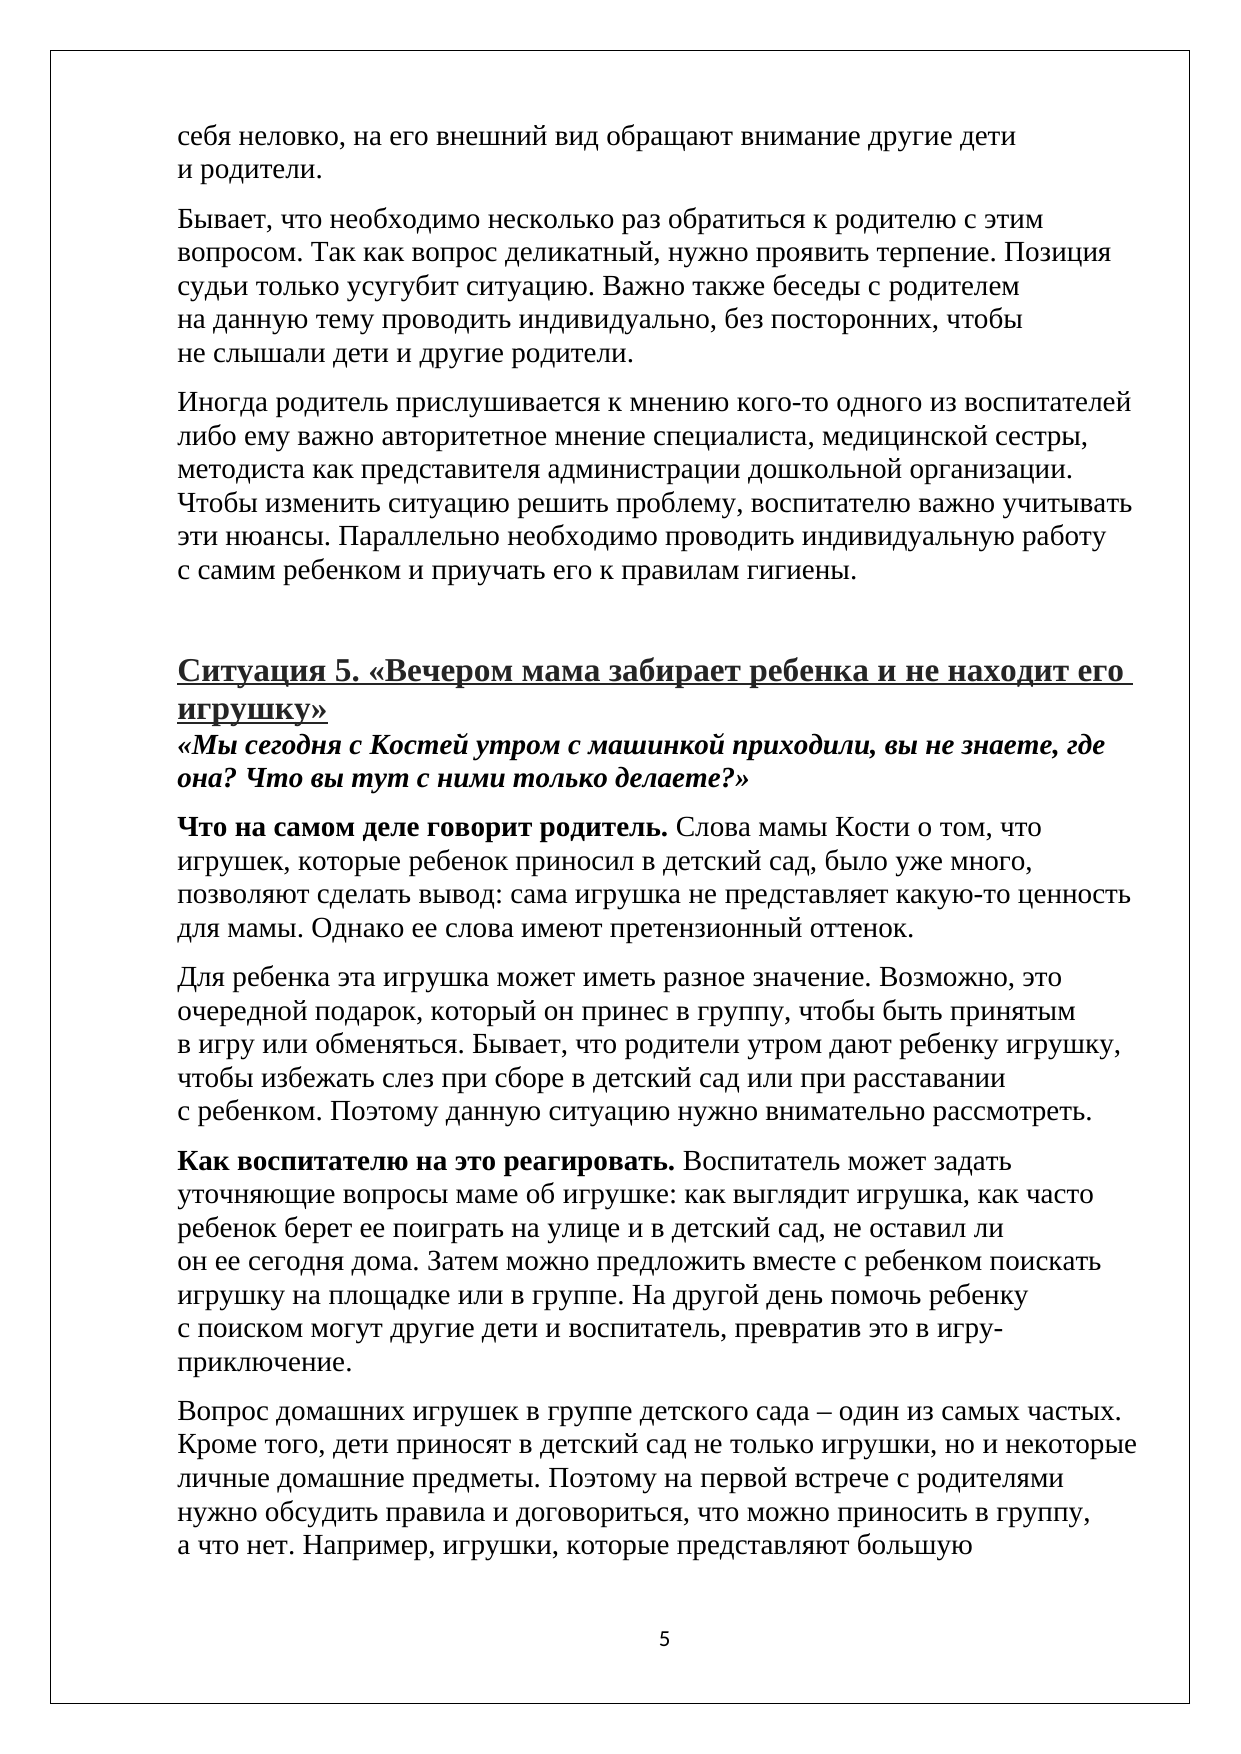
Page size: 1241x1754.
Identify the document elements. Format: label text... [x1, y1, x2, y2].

text Ситуация 5. «Вечером мама забирает ребенка и не находит его игрушку» [177, 650, 1152, 727]
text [177, 118, 1152, 185]
text Для ребенка эта игрушка может иметь разное значение. Возможно, это очередной подарок, который он принес в группу, чтобы быть принятым в игру или обменяться. Бывает, что родители утром дают ребенку игрушку, чтобы избежать слез при сборе в детский сад или при расставании с ребенком. Поэтому данную ситуацию нужно внимательно рассмотреть. [177, 959, 1152, 1127]
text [177, 1393, 1152, 1561]
text Иногда родитель прислушивается к мнению кого-то одного из воспитателей либо ему важно авторитетное мнение специалиста, медицинской сестры, методиста как представителя администрации дошкольной организации. Чтобы изменить ситуацию решить проблему, воспитателю важно учитывать эти нюансы. Параллельно необходимо проводить индивидуальную работу с самим ребенком и приучать его к правилам гигиены. [177, 384, 1152, 585]
text Что на самом деле говорит родитель. Слова мамы Кости о том, что игрушек, которые ребенок приносил в детский сад, было уже много, позволяют сделать вывод: сама игрушка не представляет какую-то ценность для мамы. Однако ее слова имеют претензионный оттенок. [177, 809, 1152, 944]
text Как воспитателю на это реагировать. Воспитатель может задать уточняющие вопросы маме об игрушке: как выглядит игрушка, как часто ребенок берет ее поиграть на улице и в детский сад, не оставил ли он ее сегодня дома. Затем можно предложить вместе с ребенком поискать игрушку на площадке или в группе. На другой день помочь ребенку с поиском могут другие дети и воспитатель, превратив это в игру-приключение. [177, 1143, 1152, 1377]
text «Мы сегодня с Костей утром с машинкой приходили, вы не знаете, где она? Что вы тут с ними только делаете?» [177, 727, 1152, 794]
text Бывает, что необходимо несколько раз обратиться к родителю с этим вопросом. Так как вопрос деликатный, нужно проявить терпение. Позиция судьи только усугубит ситуацию. Важно также беседы с родителем на данную тему проводить индивидуально, без посторонних, чтобы не слышали дети и другие родители. [177, 201, 1152, 368]
